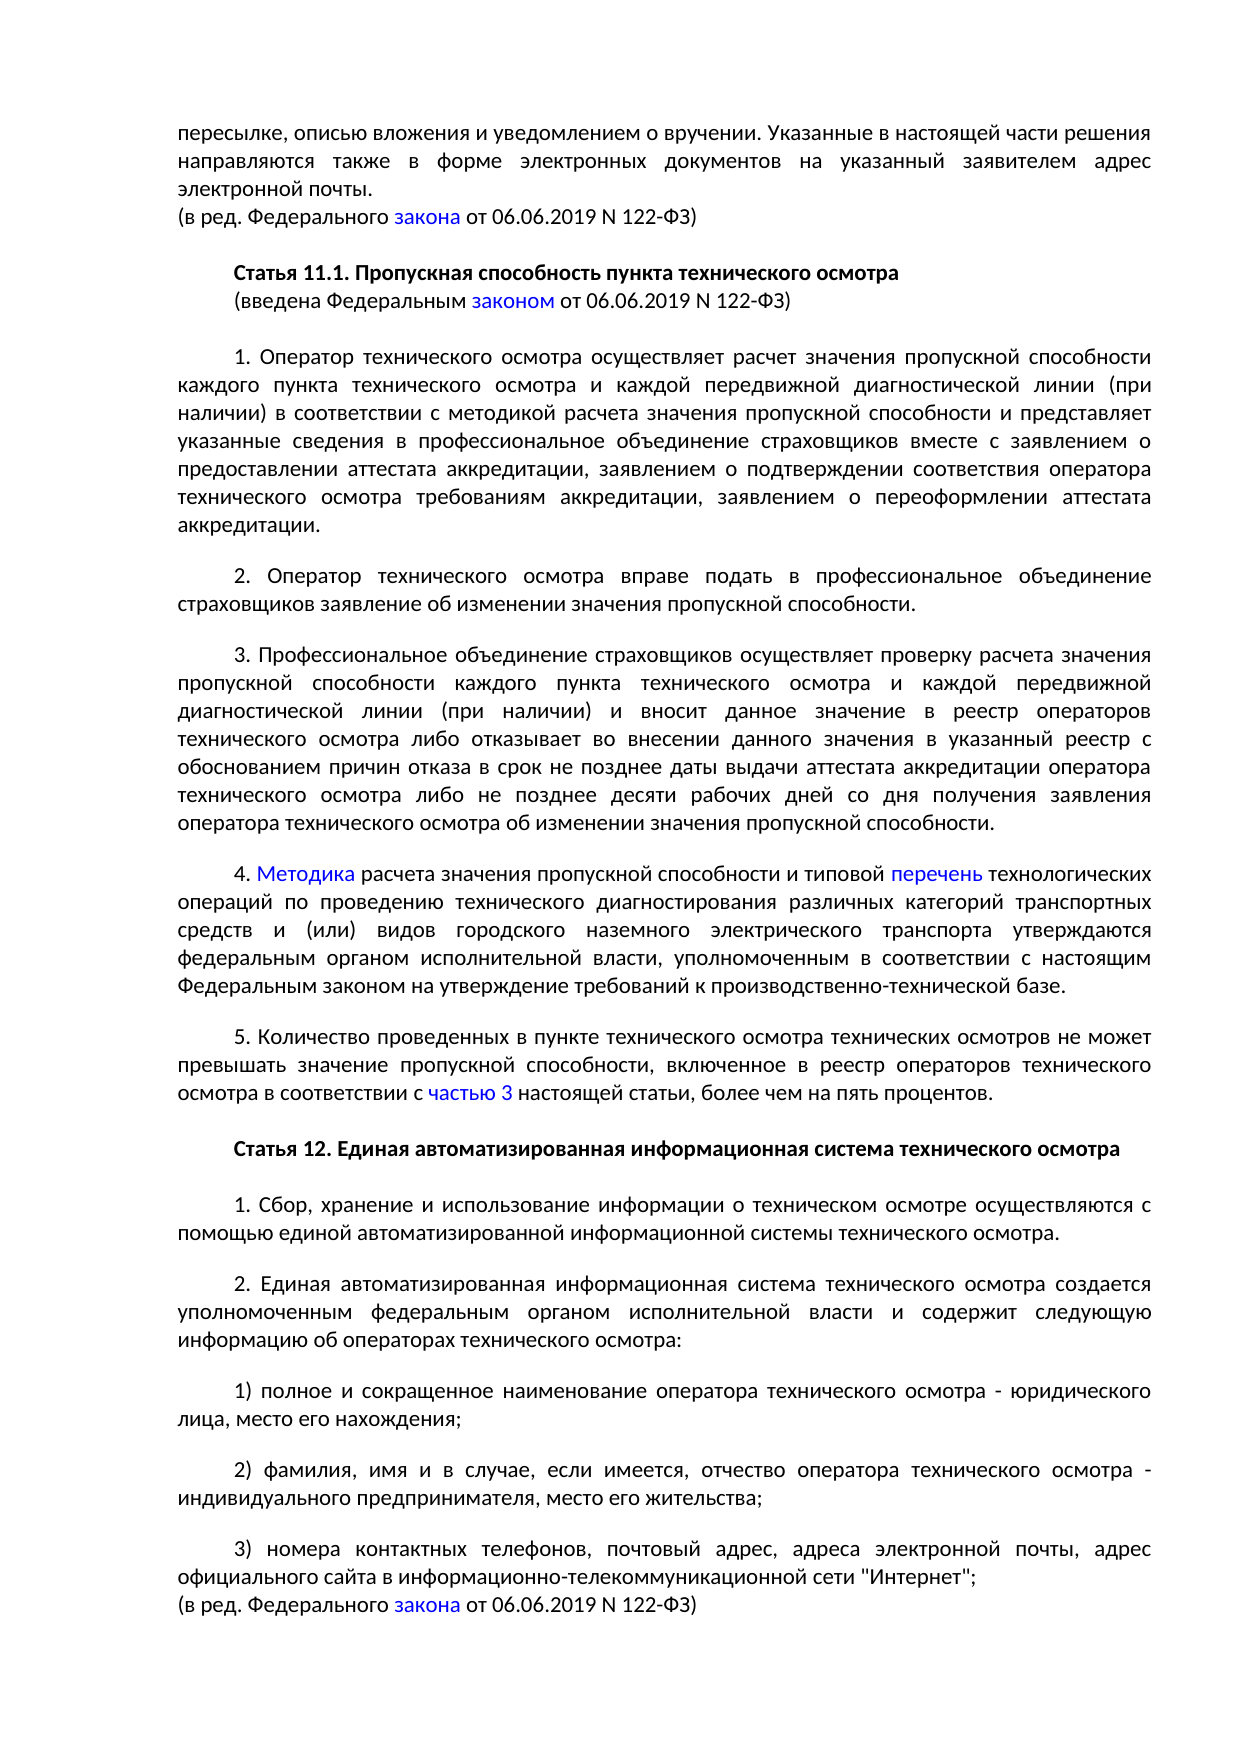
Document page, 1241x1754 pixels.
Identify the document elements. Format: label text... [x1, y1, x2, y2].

text 1. Сбор, хранение и использование информации о техническом осмотре осуществляются с помощью единой автоматизированной информационной системы технического осмотра. [177, 1191, 1152, 1247]
text 2. Оператор технического осмотра вправе подать в профессиональное объединение страховщиков заявление об изменении значения пропускной способности. [177, 561, 1152, 617]
text 2) фамилия, имя и в случае, если имеется, отчество оператора технического осмотра - индивидуального предпринимателя, место его жительства; [177, 1455, 1152, 1511]
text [177, 118, 1152, 202]
text 4. Методика расчета значения пропускной способности и типовой перечень технологических операций по проведению технического диагностирования различных категорий транспортных средств и (или) видов городского наземного электрического транспорта утверждаются федеральным органом исполнительной власти, уполномоченным в соответствии с настоящим Федеральным законом на утверждение требований к производственно-технической базе. [177, 859, 1152, 999]
text 3) номера контактных телефонов, почтовый адрес, адреса электронной почты, адрес официального сайта в информационно-телекоммуникационной сети "Интернет"; [177, 1534, 1152, 1590]
text (в ред. Федерального закона от 06.06.2019 N 122-ФЗ) [177, 202, 1152, 230]
text 1) полное и сокращенное наименование оператора технического осмотра - юридического лица, место его нахождения; [177, 1376, 1152, 1432]
text 2. Единая автоматизированная информационная система технического осмотра создается уполномоченным федеральным органом исполнительной власти и содержит следующую информацию об операторах технического осмотра: [177, 1269, 1152, 1353]
text 3. Профессиональное объединение страховщиков осуществляет проверку расчета значения пропускной способности каждого пункта технического осмотра и каждой передвижной диагностической линии (при наличии) и вносит данное значение в реестр операторов технического осмотра либо отказывает во внесении данного значения в указанный реестр с обоснованием причин отказа в срок не позднее даты выдачи аттестата аккредитации оператора технического осмотра либо не позднее десяти рабочих дней со дня получения заявления оператора технического осмотра об изменении значения пропускной способности. [177, 640, 1152, 836]
text (в ред. Федерального закона от 06.06.2019 N 122-ФЗ) [177, 1590, 1152, 1618]
text (введена Федеральным законом от 06.06.2019 N 122-ФЗ) [177, 286, 1152, 314]
title Статья 12. Единая автоматизированная информационная система технического осмотра [177, 1134, 1152, 1162]
text 1. Оператор технического осмотра осуществляет расчет значения пропускной способности каждого пункта технического осмотра и каждой передвижной диагностической линии (при наличии) в соответствии с методикой расчета значения пропускной способности и представляет указанные сведения в профессиональное объединение страховщиков вместе с заявлением о предоставлении аттестата аккредитации, заявлением о подтверждении соответствия оператора технического осмотра требованиям аккредитации, заявлением о переоформлении аттестата аккредитации. [177, 342, 1152, 538]
title Статья 11.1. Пропускная способность пункта технического осмотра [177, 258, 1152, 286]
text 5. Количество проведенных в пункте технического осмотра технических осмотров не может превышать значение пропускной способности, включенное в реестр операторов технического осмотра в соответствии с частью 3 настоящей статьи, более чем на пять процентов. [177, 1022, 1152, 1106]
